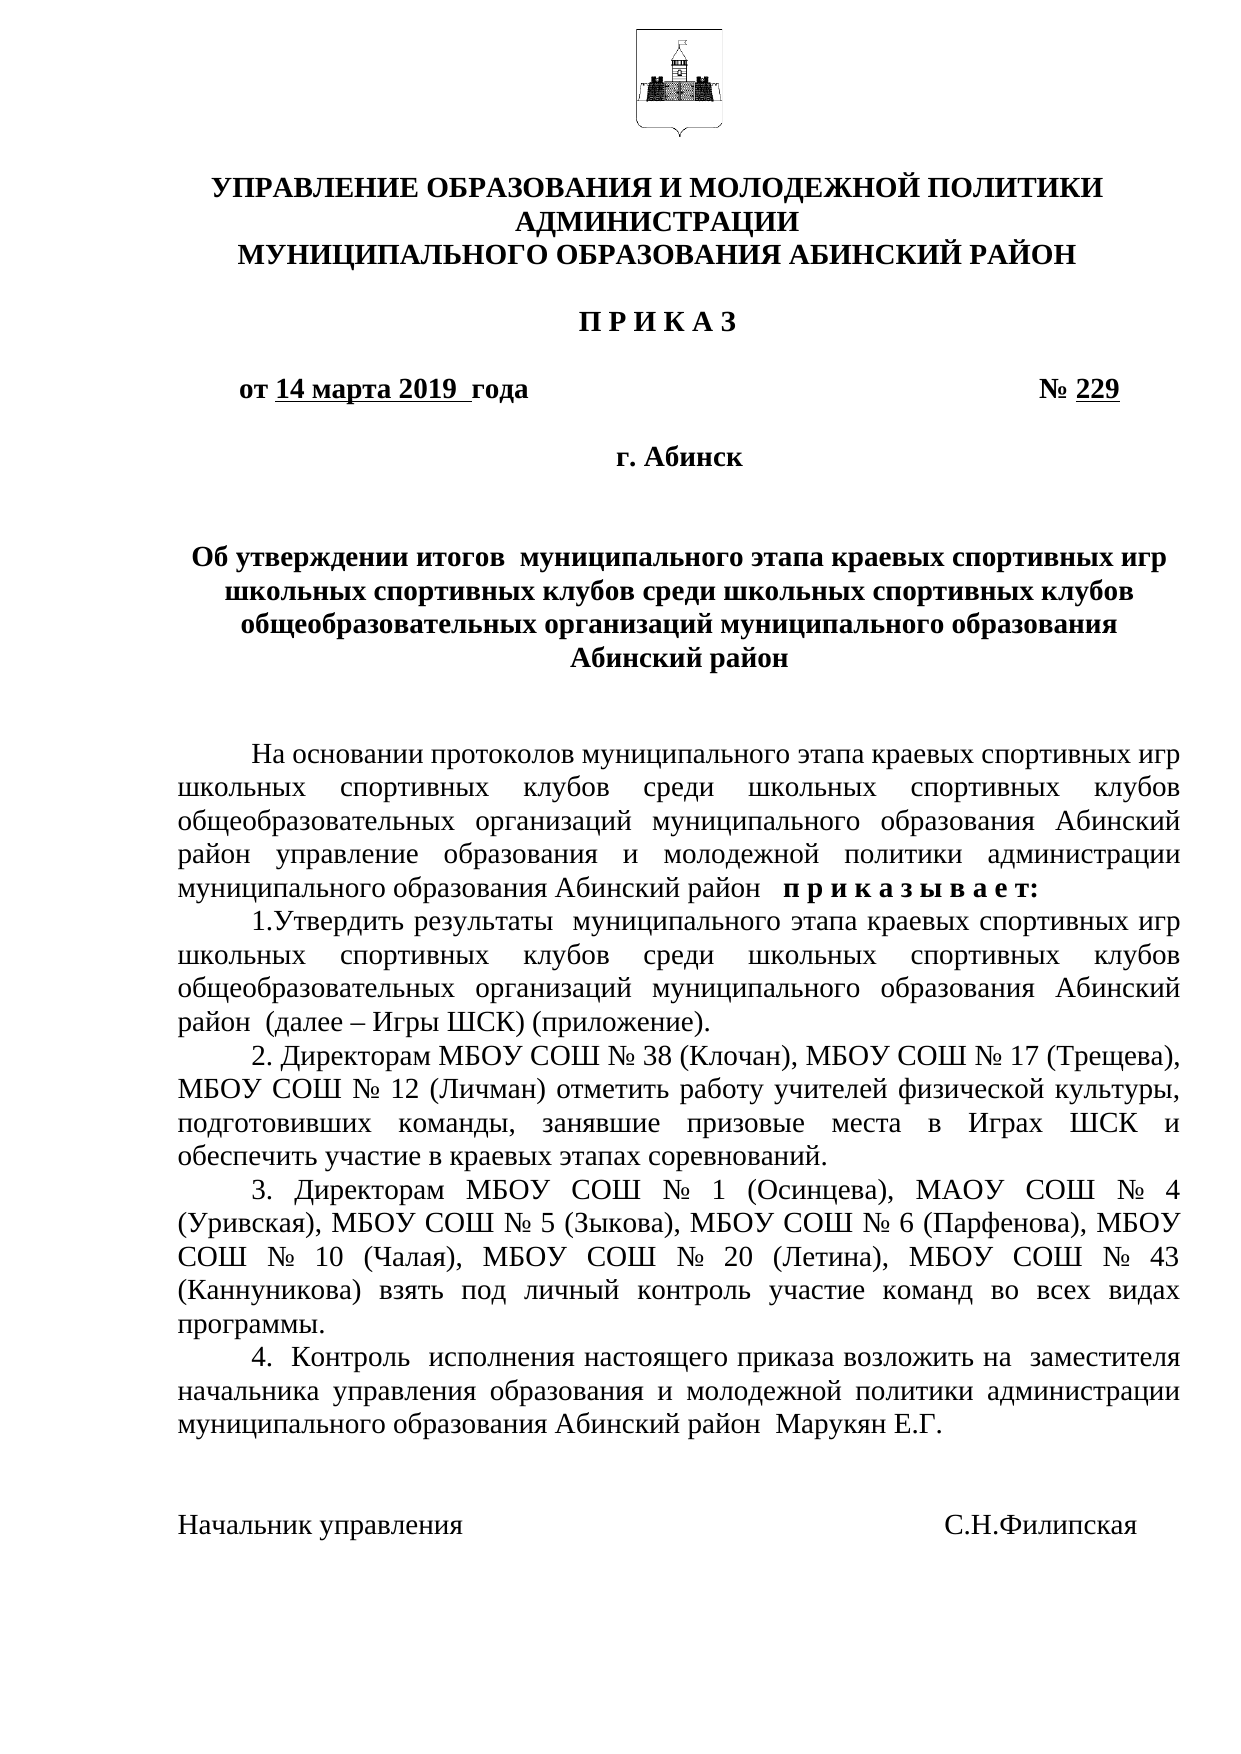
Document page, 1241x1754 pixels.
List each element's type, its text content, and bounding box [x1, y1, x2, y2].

text На основании протоколов муниципального этапа краевых спортивных игр школьных спортивных клубов среди школьных спортивных клубов общеобразовательных организаций муниципального образования Абинский район управление образования и молодежной политики администрации муниципального образования Абинский район п р и к а з ы в а е т: [177, 736, 1181, 903]
text 3. Директорам МБОУ СОШ № 1 (Осинцева), МАОУ СОШ № 4 (Уривская), МБОУ СОШ № 5 (Зыкова), МБОУ СОШ № 6 (Парфенова), МБОУ СОШ № 10 (Чалая), МБОУ СОШ № 20 (Летина), МБОУ СОШ № 43 (Каннуникова) взять под личный контроль участие команд во всех видах программы. [177, 1172, 1181, 1339]
text 1.Утвердить результаты муниципального этапа краевых спортивных игр школьных спортивных клубов среди школьных спортивных клубов общеобразовательных организаций муниципального образования Абинский район (далее – Игры ШСК) (приложение). [177, 903, 1181, 1038]
text П Р И К А З [118, 304, 1196, 338]
text Начальник управления С.Н.Филипская [177, 1507, 1181, 1541]
text МУНИЦИПАЛЬНОГО ОБРАЗОВАНИЯ АБИНСКИЙ РАЙОН [118, 237, 1196, 271]
text Об утверждении итогов муниципального этапа краевых спортивных игр школьных спортивных клубов среди школьных спортивных клубов общеобразовательных организаций муниципального образования Абинский район [177, 539, 1181, 673]
text 2. Директорам МБОУ СОШ № 38 (Клочан), МБОУ СОШ № 17 (Трещева), МБОУ СОШ № 12 (Личман) отметить работу учителей физической культуры, подготовивших команды, занявшие призовые места в Играх ШСК и обеспечить участие в краевых этапах соревнований. [177, 1038, 1181, 1172]
text г. Абинск [177, 439, 1181, 472]
text от 14 марта 2019 года № 229 [177, 372, 1181, 405]
text 4. Контроль исполнения настоящего приказа возложить на заместителя начальника управления образования и молодежной политики администрации муниципального образования Абинский район Марукян Е.Г. [177, 1339, 1181, 1440]
text УПРАВЛЕНИЕ ОБРАЗОВАНИЯ И МОЛОДЕЖНОЙ ПОЛИТИКИ АДМИНИСТРАЦИИ [118, 170, 1196, 237]
